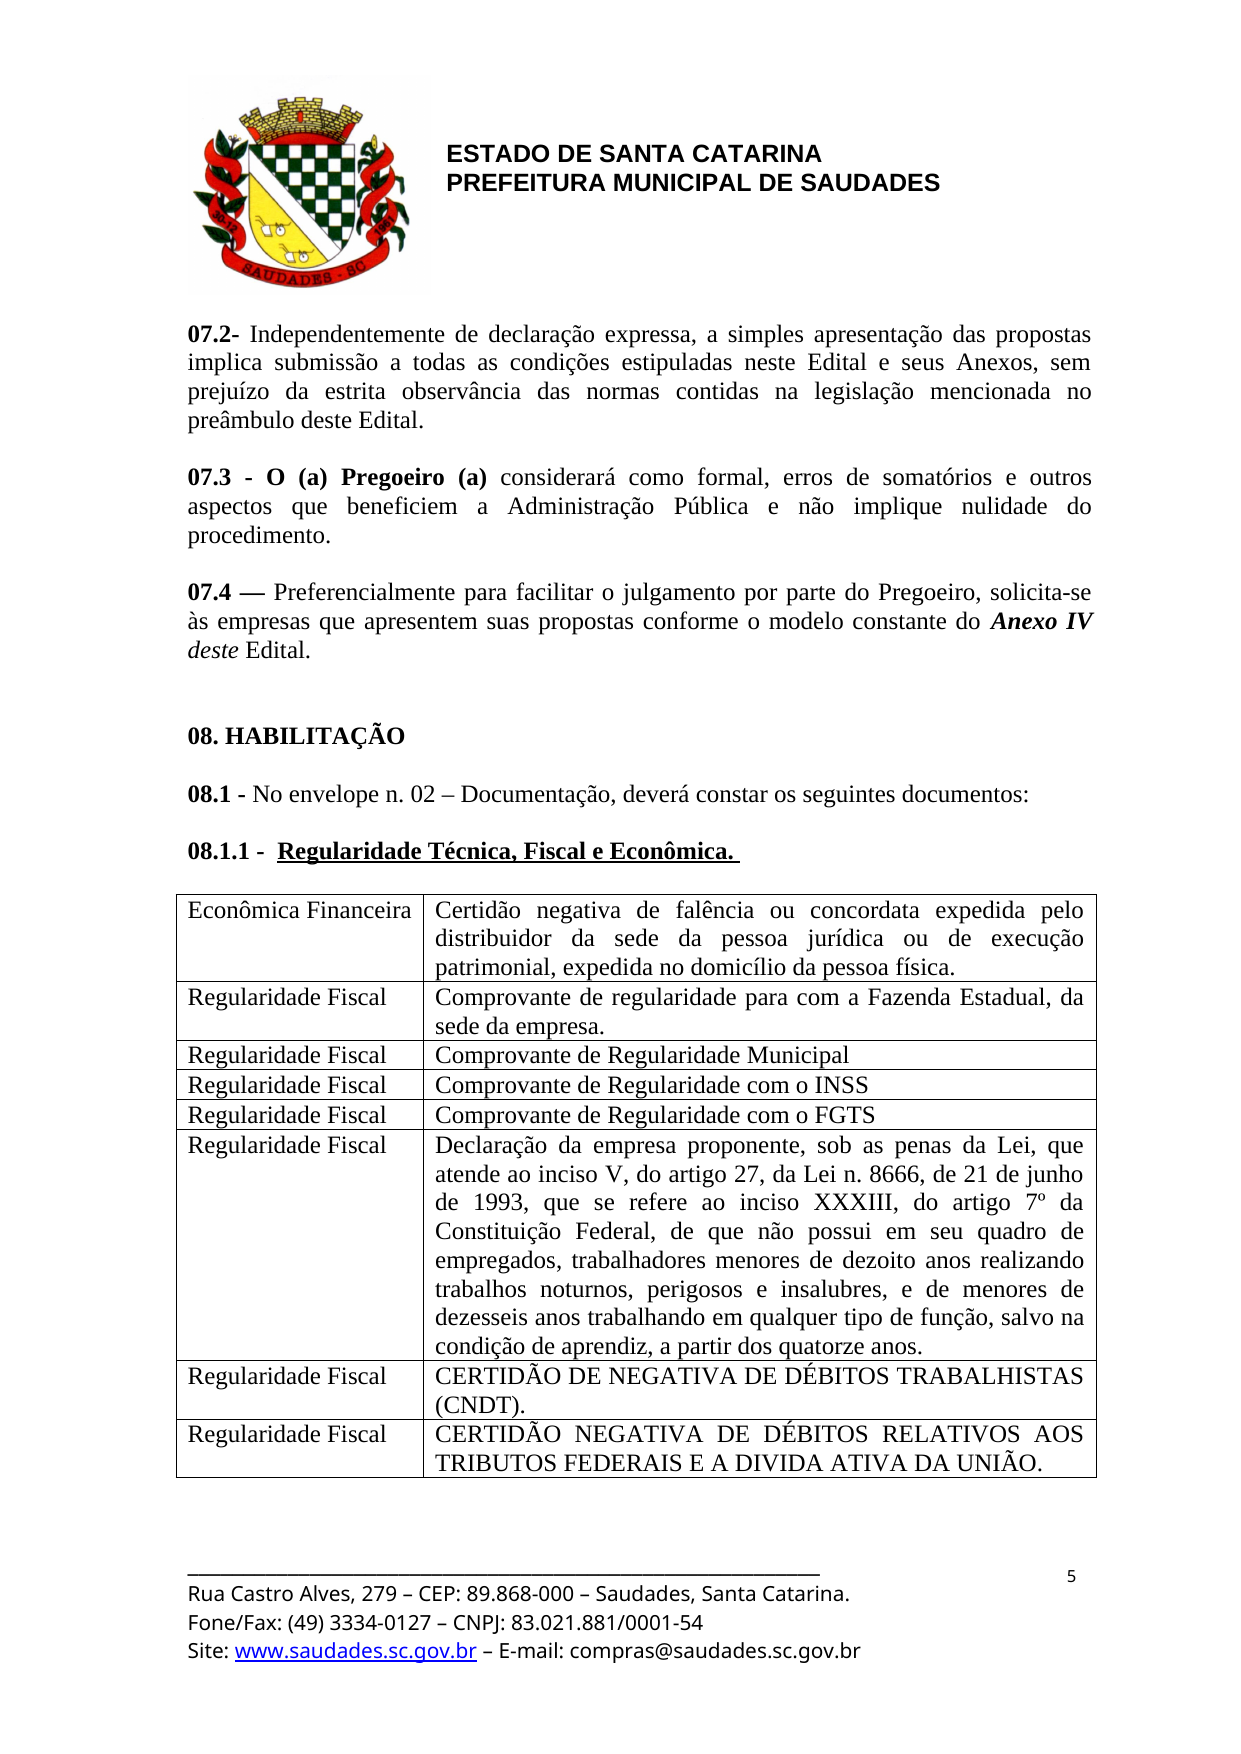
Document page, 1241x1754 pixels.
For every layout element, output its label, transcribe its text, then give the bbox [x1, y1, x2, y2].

text 07.3 - O (a) Pregoeiro (a) considerará como formal, erros de somatórios e outros aspectos que beneficiem a Administração Pública e não implique nulidade do procedimento. [187, 462, 1093, 549]
table_cell CERTIDÃO DE NEGATIVA DE DÉBITOS TRABALHISTAS (CNDT). [424, 1361, 1096, 1418]
text 08. HABILITAÇÃO [187, 721, 1093, 750]
picture [187, 75, 432, 295]
table_header Econômica Financeira [177, 895, 423, 981]
table_cell Regularidade Fiscal [177, 1041, 423, 1069]
table_cell Regularidade Fiscal [177, 1361, 423, 1418]
table_cell Comprovante de Regularidade Municipal [424, 1041, 1096, 1069]
table_cell Comprovante de Regularidade com o INSS [424, 1070, 1096, 1099]
table_cell Comprovante de Regularidade com o FGTS [424, 1100, 1096, 1129]
table_cell Declaração da empresa proponente, sob as penas da Lei, que atende ao inciso V, do artigo 27, da Lei n. 8666, de 21 de junho de 1993, que se refere ao inciso XXXIII, do artigo 7º da Constituição Federal, de que não possui em seu quadro de empregados, trabalhadores menores de dezoito anos realizando trabalhos noturnos, perigosos e insalubres, e de menores de dezesseis anos trabalhando em qualquer tipo de função, salvo na condição de aprendiz, a partir dos quatorze anos. [424, 1130, 1096, 1360]
table_cell Regularidade Fiscal [177, 1070, 423, 1099]
table_cell Regularidade Fiscal [177, 982, 423, 1039]
text 07.4 — Preferencialmente para facilitar o julgamento por parte do Pregoeiro, solicita-se às empresas que apresentem suas propostas conforme o modelo constante do Anexo IV deste Edital. [187, 577, 1093, 664]
table_cell CERTIDÃO NEGATIVA DE DÉBITOS RELATIVOS AOS TRIBUTOS FEDERAIS E A DIVIDA ATIVA DA UNIÃO. [424, 1420, 1096, 1477]
table_header Certidão negativa de falência ou concordata expedida pelo distribuidor da sede da pessoa jurídica ou de execução patrimonial, expedida no domicílio da pessoa física. [424, 895, 1096, 981]
table_cell Regularidade Fiscal [177, 1130, 423, 1360]
text 08.1.1 - Regularidade Técnica, Fiscal e Econômica. [187, 836, 1093, 865]
text 07.2- Independentemente de declaração expressa, a simples apresentação das propostas implica submissão a todas as condições estipuladas neste Edital e seus Anexos, sem prejuízo da estrita observância das normas contidas na legislação mencionada no preâmbulo deste Edital. [187, 319, 1093, 434]
table_cell Regularidade Fiscal [177, 1100, 423, 1129]
text 08.1 - No envelope n. 02 – Documentação, deverá constar os seguintes documentos: [187, 779, 1093, 807]
table_cell Regularidade Fiscal [177, 1420, 423, 1477]
table_cell Comprovante de regularidade para com a Fazenda Estadual, da sede da empresa. [424, 982, 1096, 1039]
